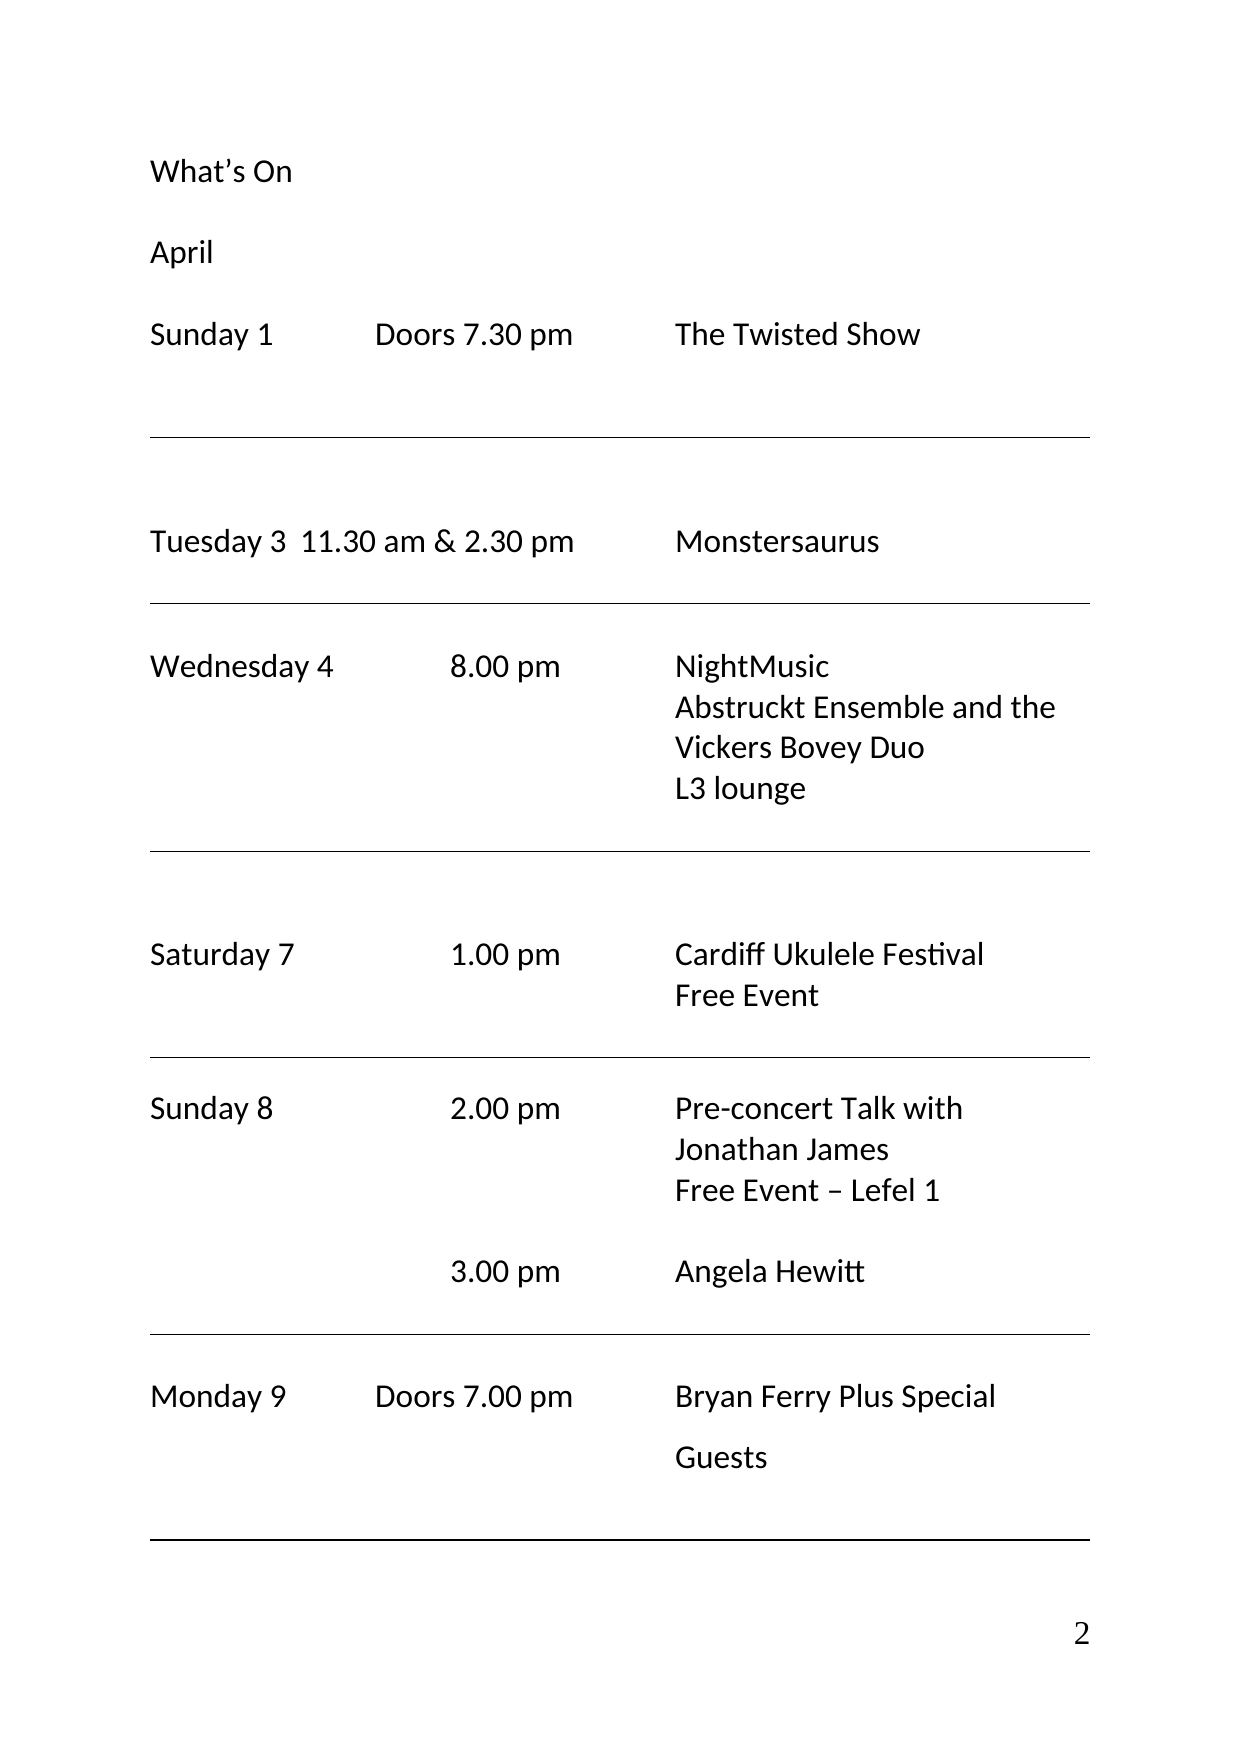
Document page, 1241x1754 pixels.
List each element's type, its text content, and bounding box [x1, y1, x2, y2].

text Tuesday 3 11.30 am & 2.30 pm Monstersaurus [150, 520, 1090, 560]
text Sunday 8 2.00 pm Pre-concert Talk with [150, 1087, 1090, 1128]
text Guests [600, 1436, 1090, 1477]
text Vickers Bovey Duo [600, 726, 1090, 767]
text What’s On [150, 150, 1090, 191]
text April [150, 231, 1090, 272]
text Wednesday 4 8.00 pm NightMusic [150, 645, 1090, 686]
text Free Event – Lefel 1 [150, 1169, 1090, 1209]
text Monday 9 Doors 7.00 pm Bryan Ferry Plus Special [150, 1376, 1090, 1416]
text Saturday 7 1.00 pm Cardiff Ukulele Festival [150, 933, 1090, 974]
text 3.00 pm Angela Hewitt [375, 1250, 1090, 1291]
text Jonathan James [600, 1128, 1090, 1169]
text Free Event [150, 974, 1090, 1015]
text Abstruckt Ensemble and the [150, 686, 1090, 726]
text Sunday 1 Doors 7.30 pm The Twisted Show [150, 313, 1090, 354]
text L3 lounge [150, 767, 1090, 808]
